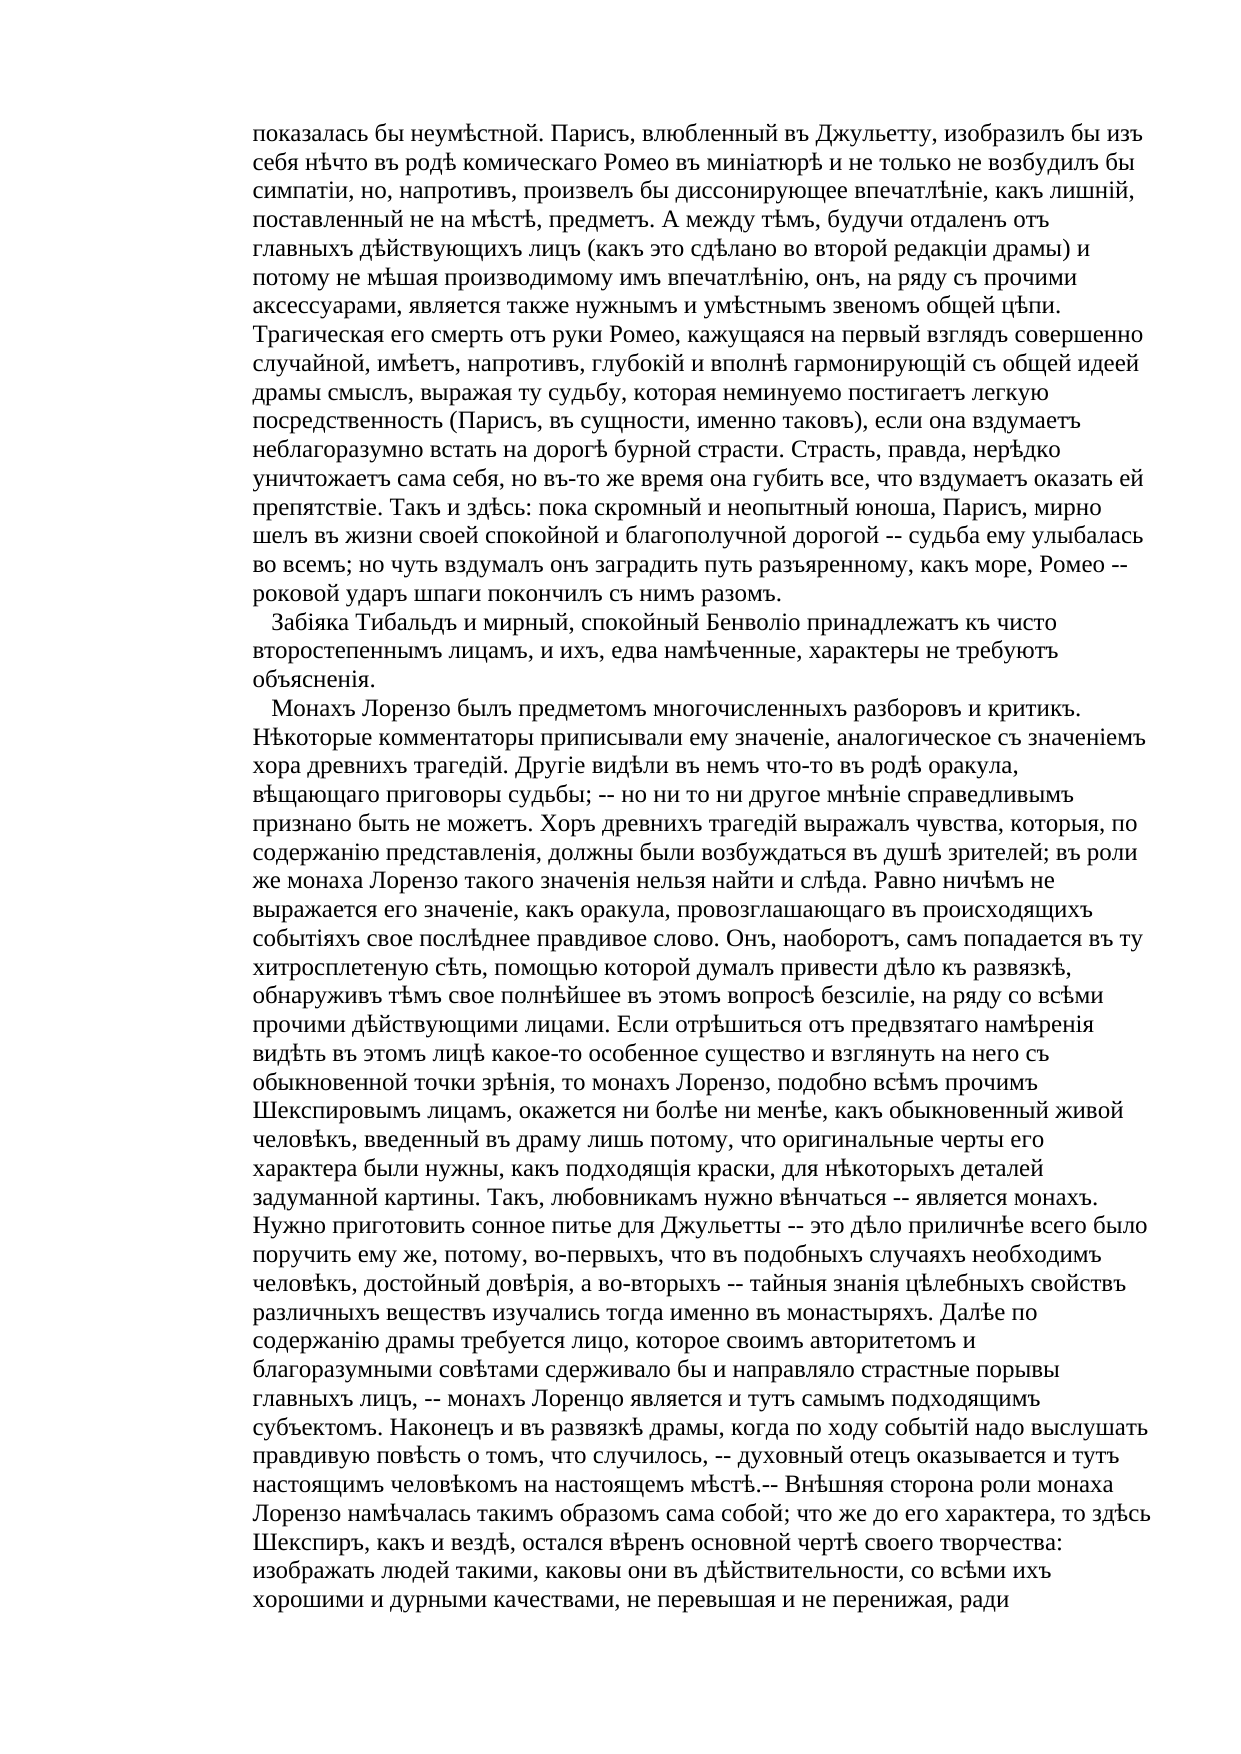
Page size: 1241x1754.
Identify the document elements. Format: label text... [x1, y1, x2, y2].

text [252, 693, 1152, 1613]
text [252, 118, 1152, 607]
text Забіяка Тибальдъ и мирный, спокойный Бенволіо принадлежатъ къ чисто второстепеннымъ лицамъ, и ихъ, едва намѣченные, характеры не требуютъ объясненія. [252, 607, 1152, 693]
